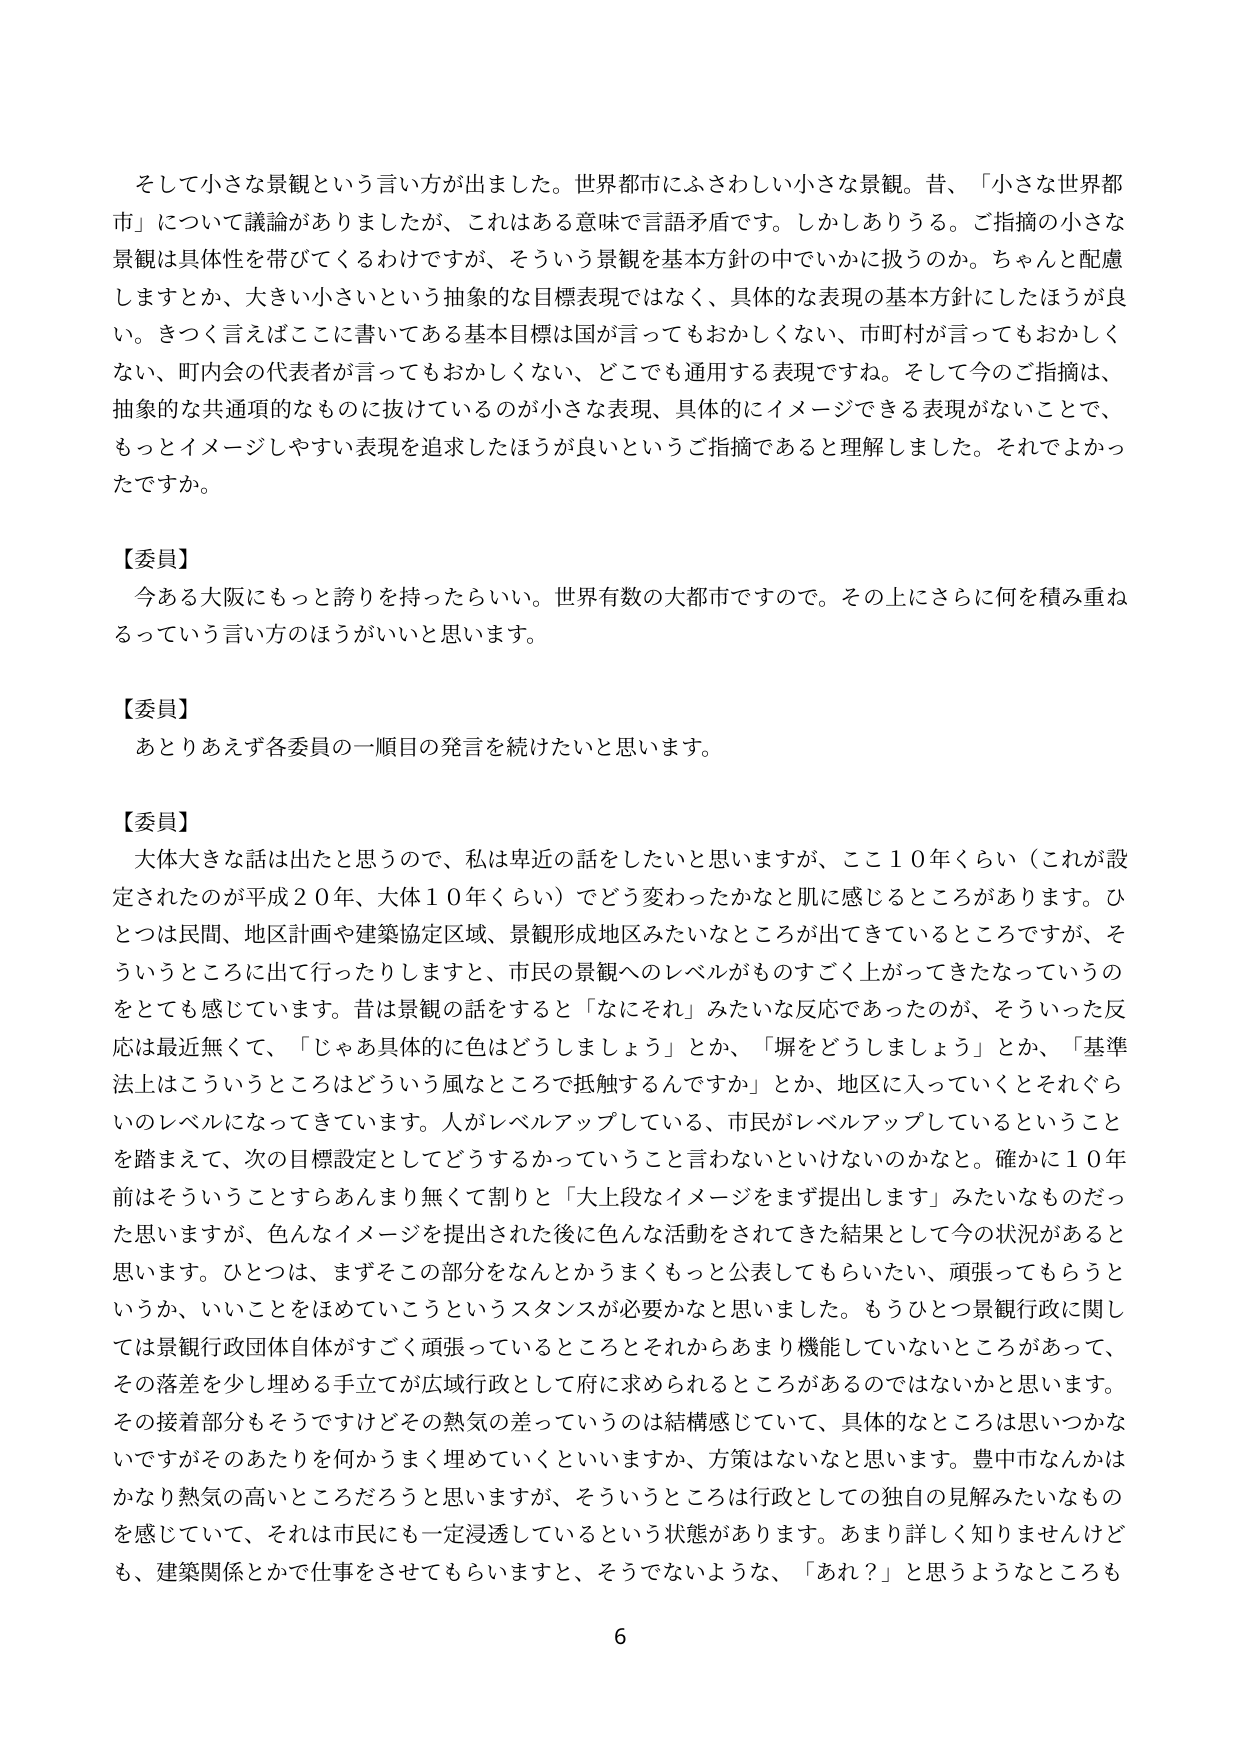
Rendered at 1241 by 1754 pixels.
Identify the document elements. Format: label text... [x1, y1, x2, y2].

text そして小さな景観という言い方が出ました。世界都市にふさわしい小さな景観。昔、「小さな世界都市」について議論がありましたが、これはある意味で言語矛盾です。しかしありうる。ご指摘の小さな景観は具体性を帯びてくるわけですが、そういう景観を基本方針の中でいかに扱うのか。ちゃんと配慮しますとか、大きい小さいという抽象的な目標表現ではなく、具体的な表現の基本方針にしたほうが良い。きつく言えばここに書いてある基本目標は国が言ってもおかしくない、市町村が言ってもおかしくない、町内会の代表者が言ってもおかしくない、どこでも通用する表現ですね。そして今のご指摘は、抽象的な共通項的なものに抜けているのが小さな表現、具体的にイメージできる表現がないことで、もっとイメージしやすい表現を追求したほうが良いというご指摘であると理解しました。それでよかったですか。 [112, 164, 1128, 502]
text 【委員】 [112, 539, 1128, 577]
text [112, 839, 1128, 1589]
text 【委員】 [112, 689, 1128, 727]
text あとりあえず各委員の一順目の発言を続けたいと思います。 [112, 727, 1128, 764]
text 今ある大阪にもっと誇りを持ったらいい。世界有数の大都市ですので。その上にさらに何を積み重ねるっていう言い方のほうがいいと思います。 [112, 577, 1128, 652]
text 【委員】 [112, 802, 1128, 839]
